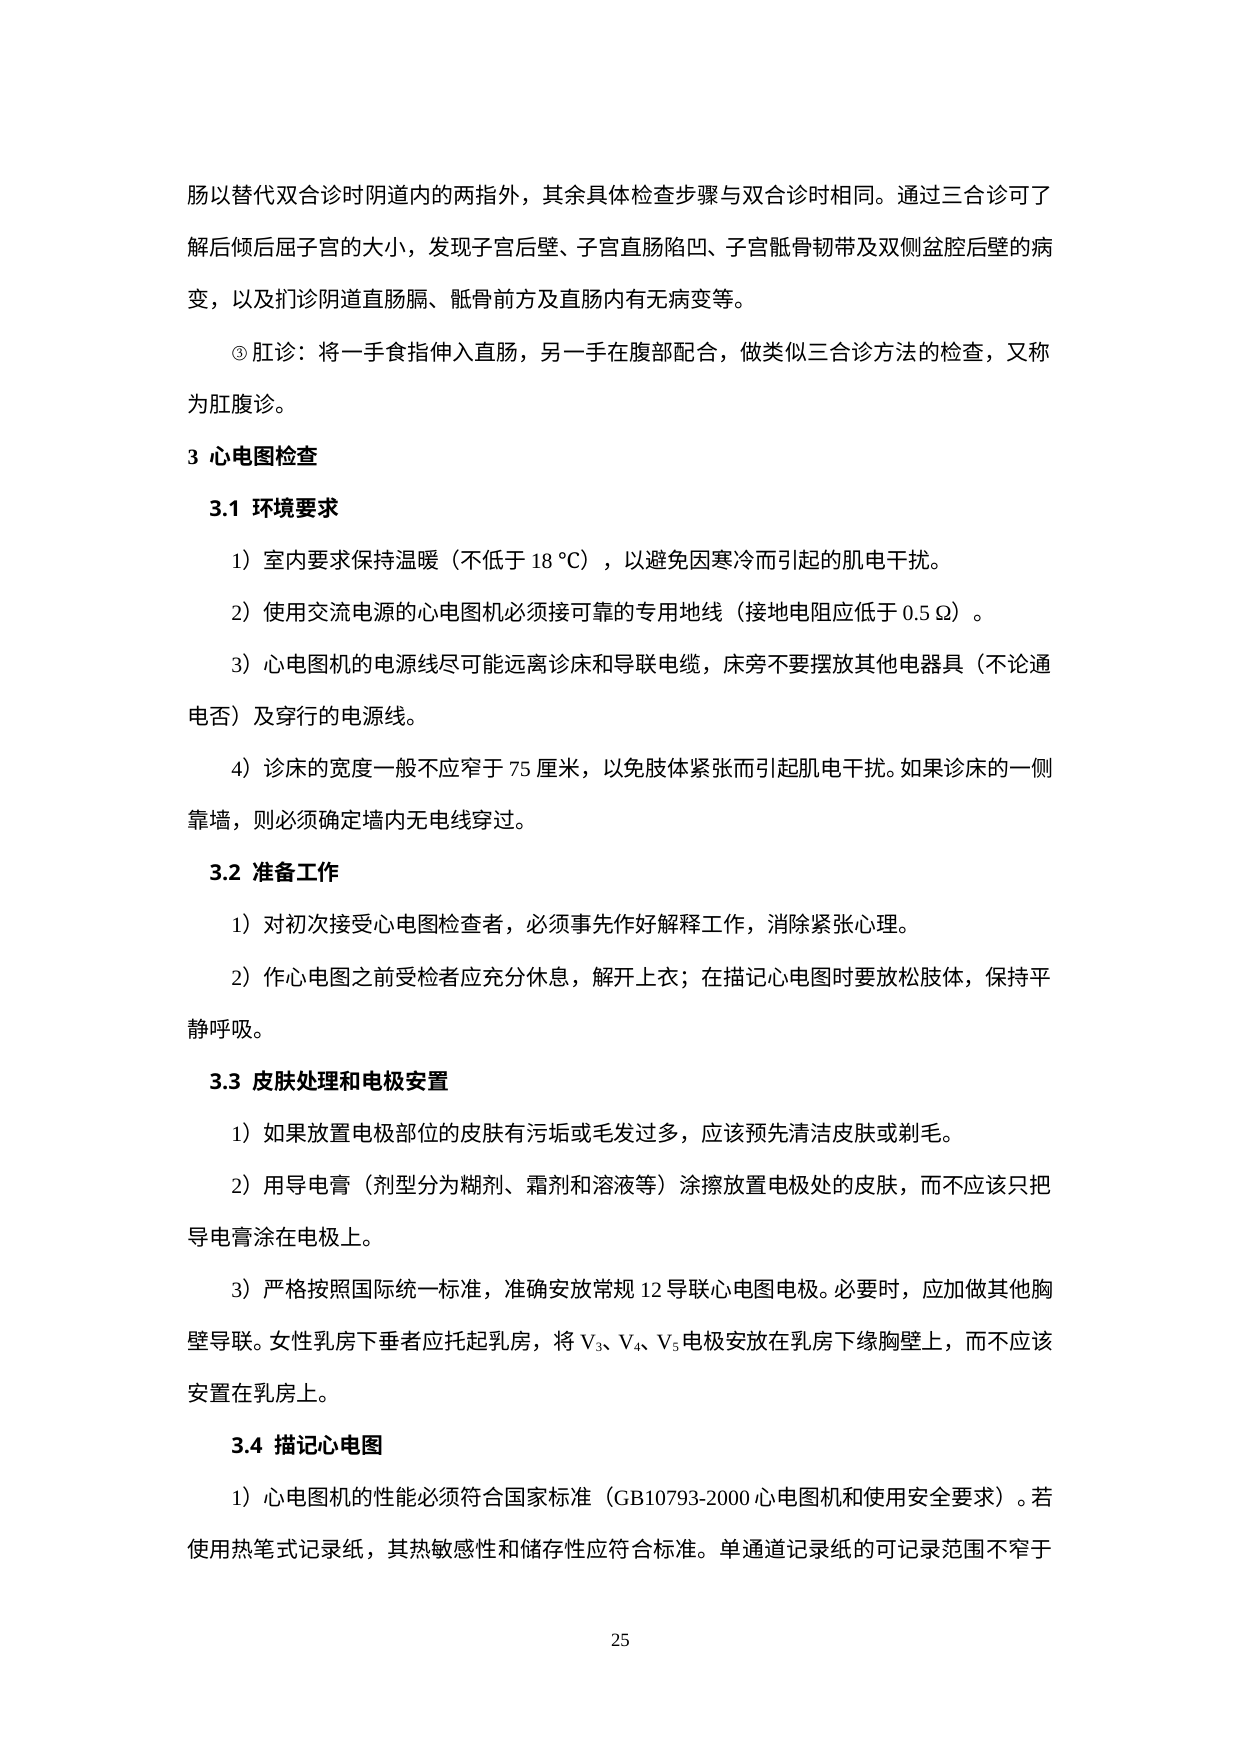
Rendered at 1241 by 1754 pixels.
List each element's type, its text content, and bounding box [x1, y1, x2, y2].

subtitle 3 心电图检查 [187, 683, 1053, 735]
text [187, 162, 1053, 370]
text 3）心电图机的电源线尽可能远离诊床和导联电缆，床旁不要摆放其他电器具（不论通电否）及穿行的电源线。 [187, 891, 1053, 995]
text 3.1 环境要求 [187, 735, 1053, 787]
text ③肛诊：将一手食指伸入直肠，另一手在腹部配合，做类似三合诊方法的检查，又称为肛腹诊。 [187, 579, 1053, 683]
text 2）使用交流电源的心电图机必须接可靠的专用地线（接地电阻应低于0.5 Ω）。 [187, 839, 1053, 891]
text 1）室内要求保持温暖（不低于18 ℃），以避免因寒冷而引起的肌电干扰。 [187, 787, 1053, 839]
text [187, 1516, 1053, 1568]
text 3.3 皮肤处理和电极安置 [187, 1308, 1053, 1360]
text 2）作心电图之前受检者应充分休息，解开上衣；在描记心电图时要放松肢体，保持平静呼吸。 [187, 1204, 1053, 1308]
text 4）诊床的宽度一般不应窄于75 厘米，以免肢体紧张而引起肌电干扰。如果诊床的一侧靠墙，则必须确定墙内无电线穿过。 [187, 995, 1053, 1099]
text 1）如果放置电极部位的皮肤有污垢或毛发过多，应该预先清洁皮肤或剃毛。 [187, 1360, 1053, 1412]
text 1）对初次接受心电图检查者，必须事先作好解释工作，消除紧张心理。 [187, 1152, 1053, 1204]
text 2）用导电膏（剂型分为糊剂、霜剂和溶液等）涂擦放置电极处的皮肤，而不应该只把导电膏涂在电极上。 [187, 1412, 1053, 1516]
text 3.2 准备工作 [187, 1099, 1053, 1152]
text ②三合诊：腹部、阴道、直肠联合检查称为三合诊。除一手的食指放入阴道、中指放入直肠以替代双合诊时阴道内的两指外，其余具体检查步骤与双合诊时相同。通过三合诊可了解后倾后屈子宫的大小，发现子宫后壁、子宫直肠陷凹、子宫骶骨韧带及双侧盆腔后壁的病变，以及扪诊阴道直肠膈、骶骨前方及直肠内有无病变等。 [187, 370, 1053, 579]
